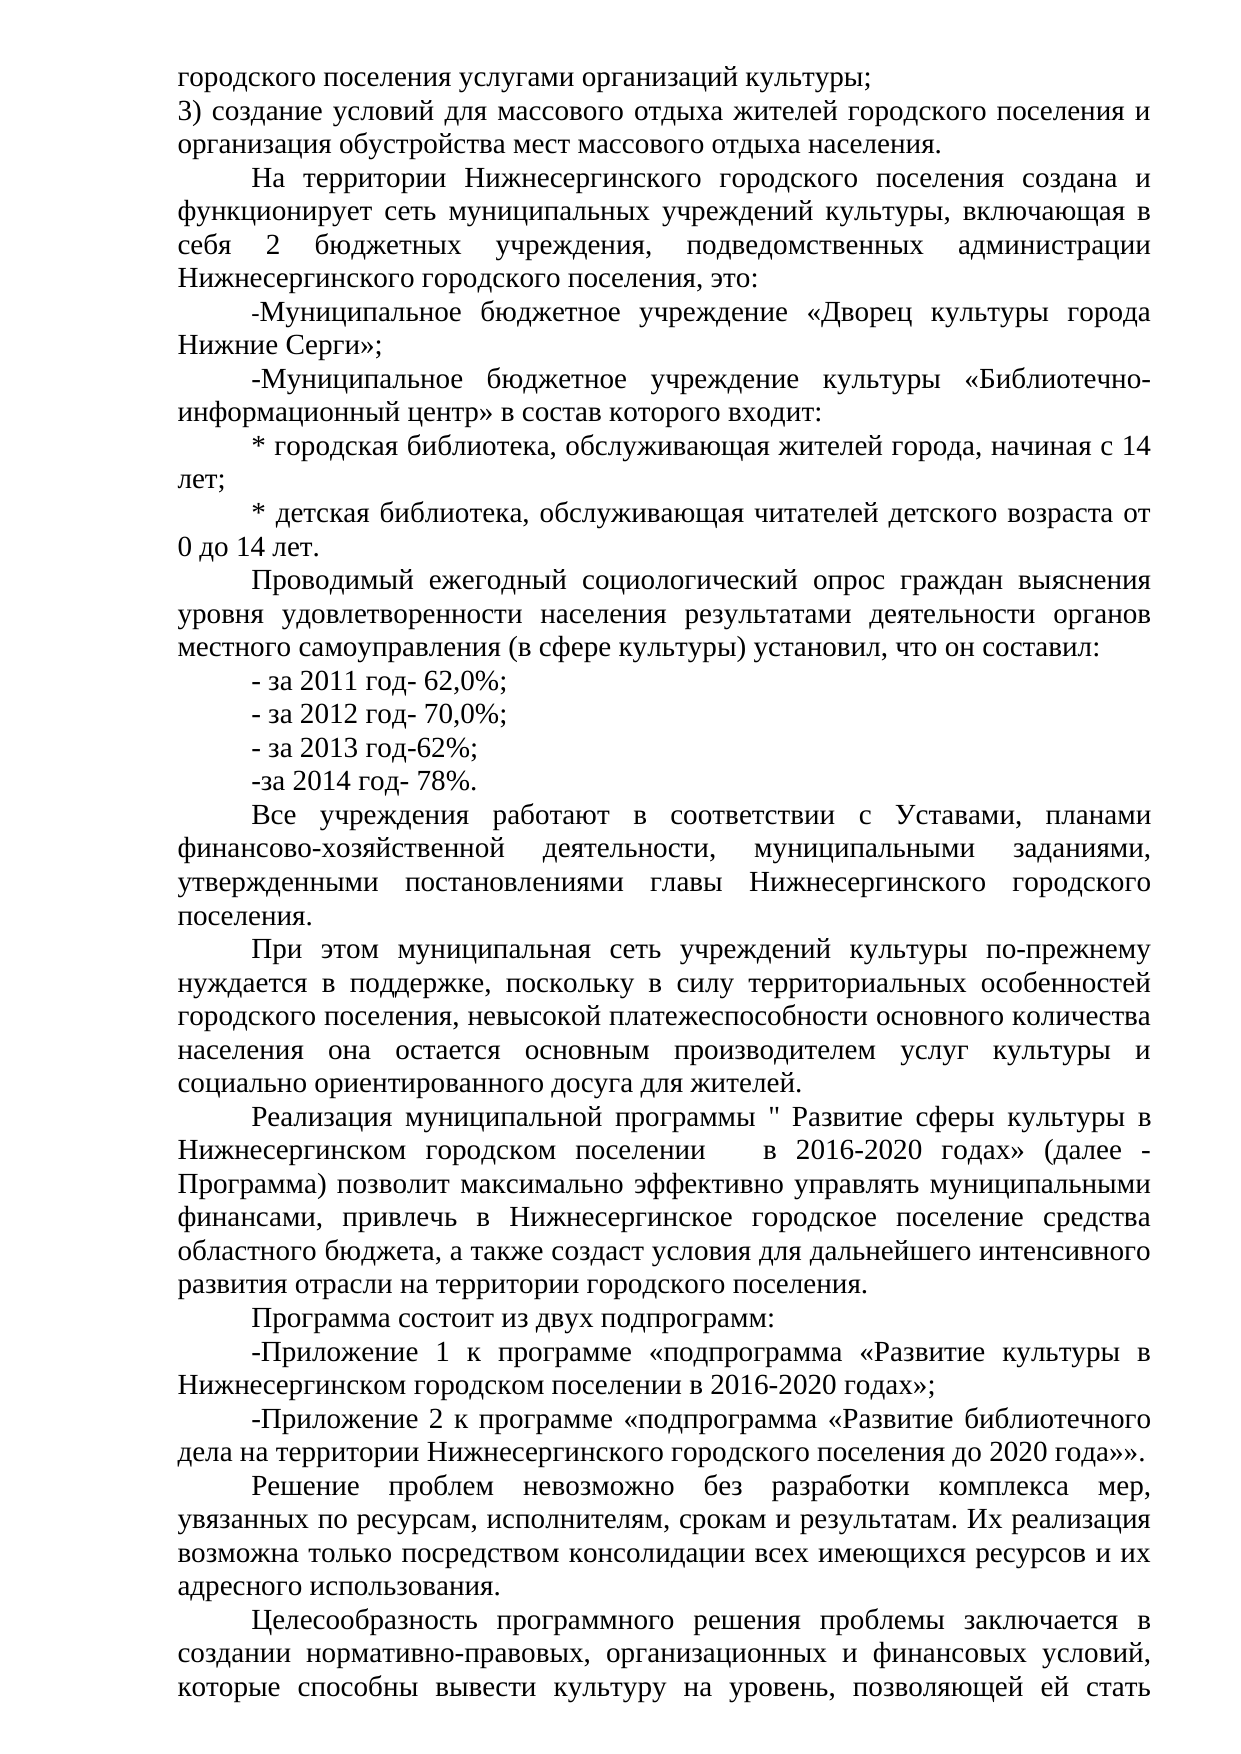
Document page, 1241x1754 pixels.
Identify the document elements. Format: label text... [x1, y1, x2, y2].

text Решение проблем невозможно без разработки комплекса мер, увязанных по ресурсам, исполнителям, срокам и результатам. Их реализация возможна только посредством консолидации всех имеющихся ресурсов и их адресного использования. [177, 1468, 1152, 1602]
text - за 2011 год- 62,0%; [177, 663, 1152, 696]
text * детская библиотека, обслуживающая читателей детского возраста от 0 до 14 лет. [177, 495, 1152, 562]
text - за 2012 год- 70,0%; [177, 696, 1152, 730]
text -Приложение 2 к программе «подпрограмма «Развитие библиотечного дела на территории Нижнесергинского городского поселения до 2020 года»». [177, 1401, 1152, 1468]
text * городская библиотека, обслуживающая жителей города, начиная с 14 лет; [177, 428, 1152, 495]
text Программа состоит из двух подпрограмм: [177, 1300, 1152, 1334]
text При этом муниципальная сеть учреждений культуры по-прежнему нуждается в поддержке, поскольку в силу территориальных особенностей городского поселения, невысокой платежеспособности основного количества населения она остается основным производителем услуг культуры и социально ориентированного досуга для жителей. [177, 931, 1152, 1099]
text -Приложение 1 к программе «подпрограмма «Развитие культуры в Нижнесергинском городском поселении в 2016-2020 годах»; [177, 1334, 1152, 1401]
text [177, 1602, 1152, 1703]
text Реализация муниципальной программы " Развитие сферы культуры в Нижнесергинском городском поселении в 2016-2020 годах» (далее - Программа) позволит максимально эффективно управлять муниципальными финансами, привлечь в Нижнесергинское городское поселение средства областного бюджета, а также создаст условия для дальнейшего интенсивного развития отрасли на территории городского поселения. [177, 1099, 1152, 1300]
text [177, 59, 1152, 93]
text Все учреждения работают в соответствии с Уставами, планами финансово-хозяйственной деятельности, муниципальными заданиями, утвержденными постановлениями главы Нижнесергинского городского поселения. [177, 797, 1152, 931]
text 3) создание условий для массового отдыха жителей городского поселения и организация обустройства мест массового отдыха населения. [177, 93, 1152, 160]
text -за 2014 год- 78%. [177, 763, 1152, 797]
text На территории Нижнесергинского городского поселения создана и функционирует сеть муниципальных учреждений культуры, включающая в себя 2 бюджетных учреждения, подведомственных администрации Нижнесергинского городского поселения, это: [177, 160, 1152, 294]
text - за 2013 год-62%; [177, 730, 1152, 763]
text -Муниципальное бюджетное учреждение культуры «Библиотечно-информационный центр» в состав которого входит: [177, 361, 1152, 428]
text Проводимый ежегодный социологический опрос граждан выяснения уровня удовлетворенности населения результатами деятельности органов местного самоуправления (в сфере культуры) установил, что он составил: [177, 562, 1152, 663]
text -Муниципальное бюджетное учреждение «Дворец культуры города Нижние Серги»; [177, 294, 1152, 361]
